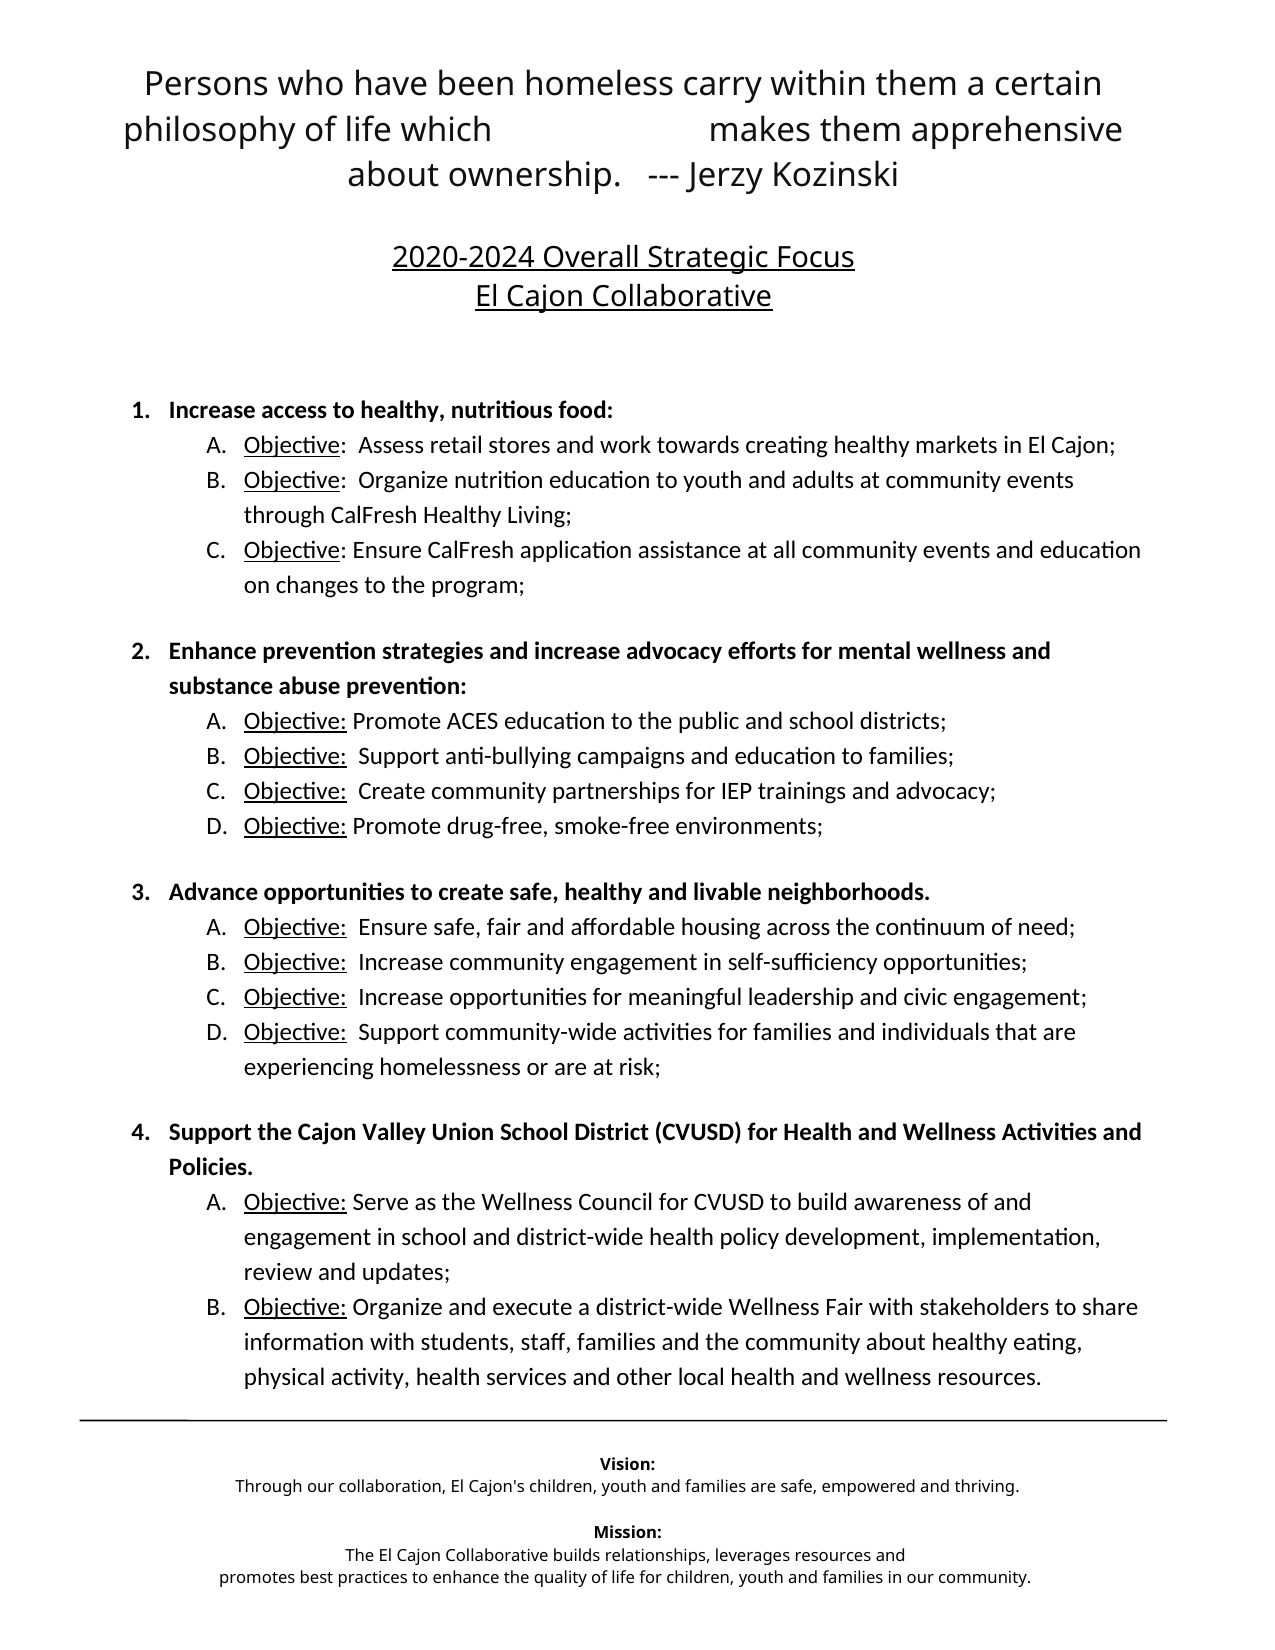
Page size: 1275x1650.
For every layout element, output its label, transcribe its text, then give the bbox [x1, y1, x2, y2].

list Objective: Create community partnerships for IEP trainings and advocacy; [206, 775, 1153, 806]
list Objective: Promote drug-free, smoke-free environments; [206, 810, 1153, 841]
list Objective: Serve as the Wellness Council for CVUSD to build awareness of and engagement in school and district-wide health policy development, implementation, review and updates; [206, 1186, 1153, 1287]
list Objective: Organize nutrition education to youth and adults at community events through CalFresh Healthy Living; [206, 465, 1153, 530]
list Enhance prevention strategies and increase advocacy efforts for mental wellness and substance abuse prevention: [131, 635, 1153, 701]
list Objective: Support community-wide activities for families and individuals that are experiencing homelessness or are at risk; [206, 1016, 1153, 1081]
list Objective: Ensure safe, fair and affordable housing across the continuum of need; [206, 911, 1153, 941]
list Objective: Organize and execute a district-wide Wellness Fair with stakeholders to share information with students, staff, families and the community about healthy eating, physical activity, health services and other local health and wellness resources. [206, 1291, 1153, 1392]
list Increase access to healthy, nutritious food: [131, 395, 1153, 425]
list Advance opportunities to create safe, healthy and livable neighborhoods. [131, 876, 1153, 906]
text 2020-2024 Overall Strategic Focus [94, 236, 1153, 276]
list Objective: Support anti-bullying campaigns and education to families; [206, 740, 1153, 771]
list Objective: Increase community engagement in self-sufficiency opportunities; [206, 946, 1153, 976]
text Persons who have been homeless carry within them a certain philosophy of life which makes them apprehensive about ownership. --- Jerzy Kozinski [94, 60, 1153, 196]
list Objective: Assess retail stores and work towards creating healthy markets in El Cajon; [206, 430, 1153, 460]
text El Cajon Collaborative [94, 276, 1153, 315]
list Objective: Promote ACES education to the public and school districts; [206, 705, 1153, 736]
list Support the Cajon Valley Union School District (CVUSD) for Health and Wellness Activities and Policies. [131, 1116, 1153, 1182]
list Objective: Ensure CalFresh application assistance at all community events and education on changes to the program; [206, 535, 1153, 600]
list Objective: Increase opportunities for meaningful leadership and civic engagement; [206, 981, 1153, 1011]
